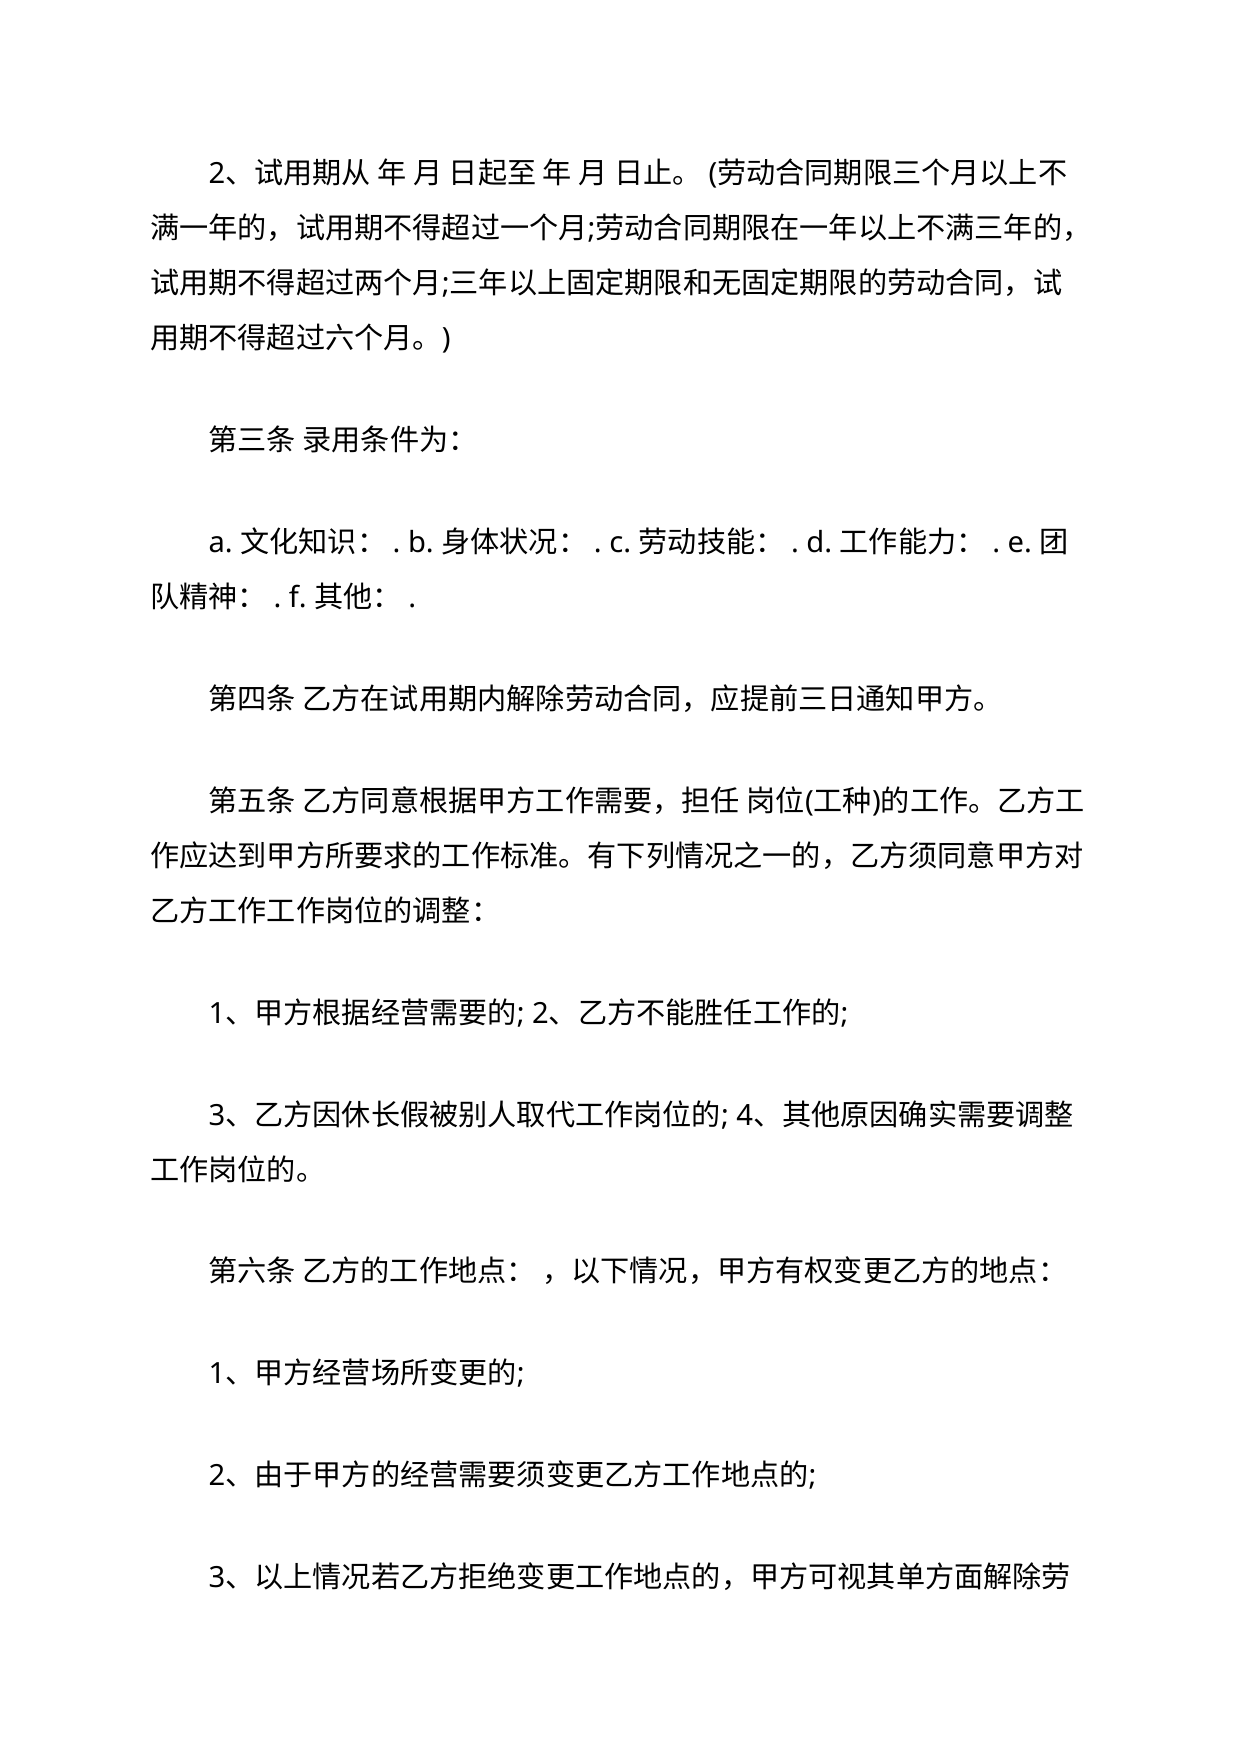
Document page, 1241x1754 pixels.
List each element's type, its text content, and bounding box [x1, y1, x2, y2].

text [150, 1554, 1090, 1596]
text 第六条 乙方的工作地点： ，以下情况，甲方有权变更乙方的地点： [150, 1248, 1090, 1290]
text 3、乙方因休长假被别人取代工作岗位的; 4、其他原因确实需要调整工作岗位的。 [150, 1091, 1090, 1188]
text 1、甲方经营场所变更的; [150, 1350, 1090, 1392]
text 第五条 乙方同意根据甲方工作需要，担任 岗位(工种)的工作。乙方工作应达到甲方所要求的工作标准。有下列情况之一的，乙方须同意甲方对乙方工作工作岗位的调整： [150, 777, 1090, 930]
text 第四条 乙方在试用期内解除劳动合同，应提前三日通知甲方。 [150, 676, 1090, 718]
text a. 文化知识： . b. 身体状况： . c. 劳动技能： . d. 工作能力： . e. 团队精神： . f. 其他： . [150, 519, 1090, 616]
text 2、试用期从 年 月 日起至 年 月 日止。 (劳动合同期限三个月以上不满一年的，试用期不得超过一个月;劳动合同期限在一年以上不满三年的，试用期不得超过两个月;三年以上固定期限和无固定期限的劳动合同，试用期不得超过六个月。) [150, 150, 1090, 357]
text 2、由于甲方的经营需要须变更乙方工作地点的; [150, 1452, 1090, 1494]
text 第三条 录用条件为： [150, 417, 1090, 459]
text 1、甲方根据经营需要的; 2、乙方不能胜任工作的; [150, 989, 1090, 1032]
